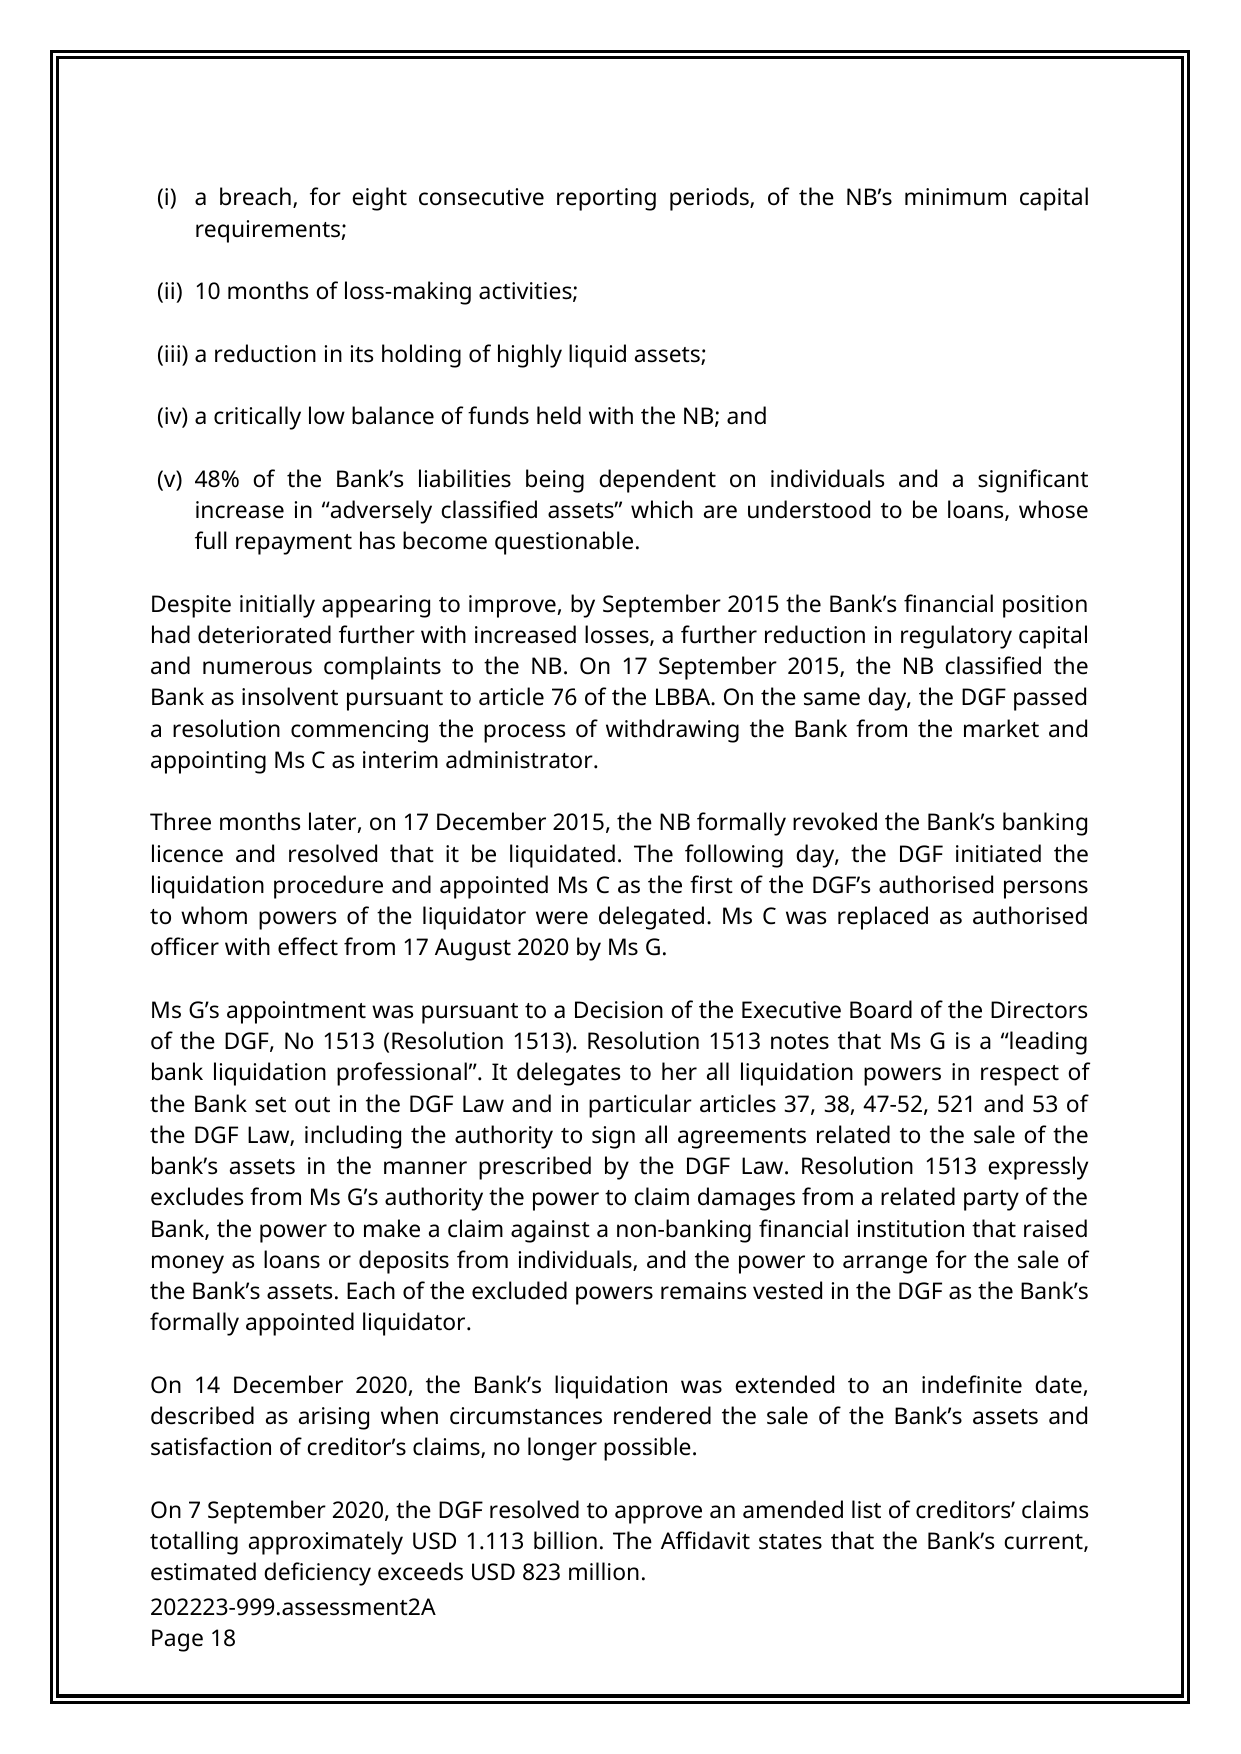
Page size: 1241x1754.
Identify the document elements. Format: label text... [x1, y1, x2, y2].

list 10 months of loss-making activities; [157, 275, 1090, 306]
text Despite initially appearing to improve, by September 2015 the Bank’s financial position had deteriorated further with increased losses, a further reduction in regulatory capital and numerous complaints to the NB. On 17 September 2015, the NB classified the Bank as insolvent pursuant to article 76 of the LBBA. On the same day, the DGF passed a resolution commencing the process of withdrawing the Bank from the market and appointing Ms C as interim administrator. [150, 587, 1090, 775]
list a reduction in its holding of highly liquid assets; [157, 337, 1090, 369]
list a critically low balance of funds held with the NB; and [157, 400, 1090, 431]
list a breach, for eight consecutive reporting periods, of the NB’s minimum capital requirements; [157, 181, 1090, 244]
text On 7 September 2020, the DGF resolved to approve an amended list of creditors’ claims totalling approximately USD 1.113 billion. The Affidavit states that the Bank’s current, estimated deficiency exceeds USD 823 million. [150, 1494, 1090, 1587]
text On 14 December 2020, the Bank’s liquidation was extended to an indefinite date, described as arising when circumstances rendered the sale of the Bank’s assets and satisfaction of creditor’s claims, no longer possible. [150, 1369, 1090, 1462]
list 48% of the Bank’s liabilities being dependent on individuals and a significant increase in “adversely classified assets” which are understood to be loans, whose full repayment has become questionable. [157, 462, 1090, 556]
text Ms G’s appointment was pursuant to a Decision of the Executive Board of the Directors of the DGF, No 1513 (Resolution 1513). Resolution 1513 notes that Ms G is a “leading bank liquidation professional”. It delegates to her all liquidation powers in respect of the Bank set out in the DGF Law and in particular articles 37, 38, 47-52, 521 and 53 of the DGF Law, including the authority to sign all agreements related to the sale of the bank’s assets in the manner prescribed by the DGF Law. Resolution 1513 expressly excludes from Ms G’s authority the power to claim damages from a related party of the Bank, the power to make a claim against a non-banking financial institution that raised money as loans or deposits from individuals, and the power to arrange for the sale of the Bank’s assets. Each of the excluded powers remains vested in the DGF as the Bank’s formally appointed liquidator. [150, 994, 1090, 1337]
text Three months later, on 17 December 2015, the NB formally revoked the Bank’s banking licence and resolved that it be liquidated. The following day, the DGF initiated the liquidation procedure and appointed Ms C as the first of the DGF’s authorised persons to whom powers of the liquidator were delegated. Ms C was replaced as authorised officer with effect from 17 August 2020 by Ms G. [150, 806, 1090, 962]
